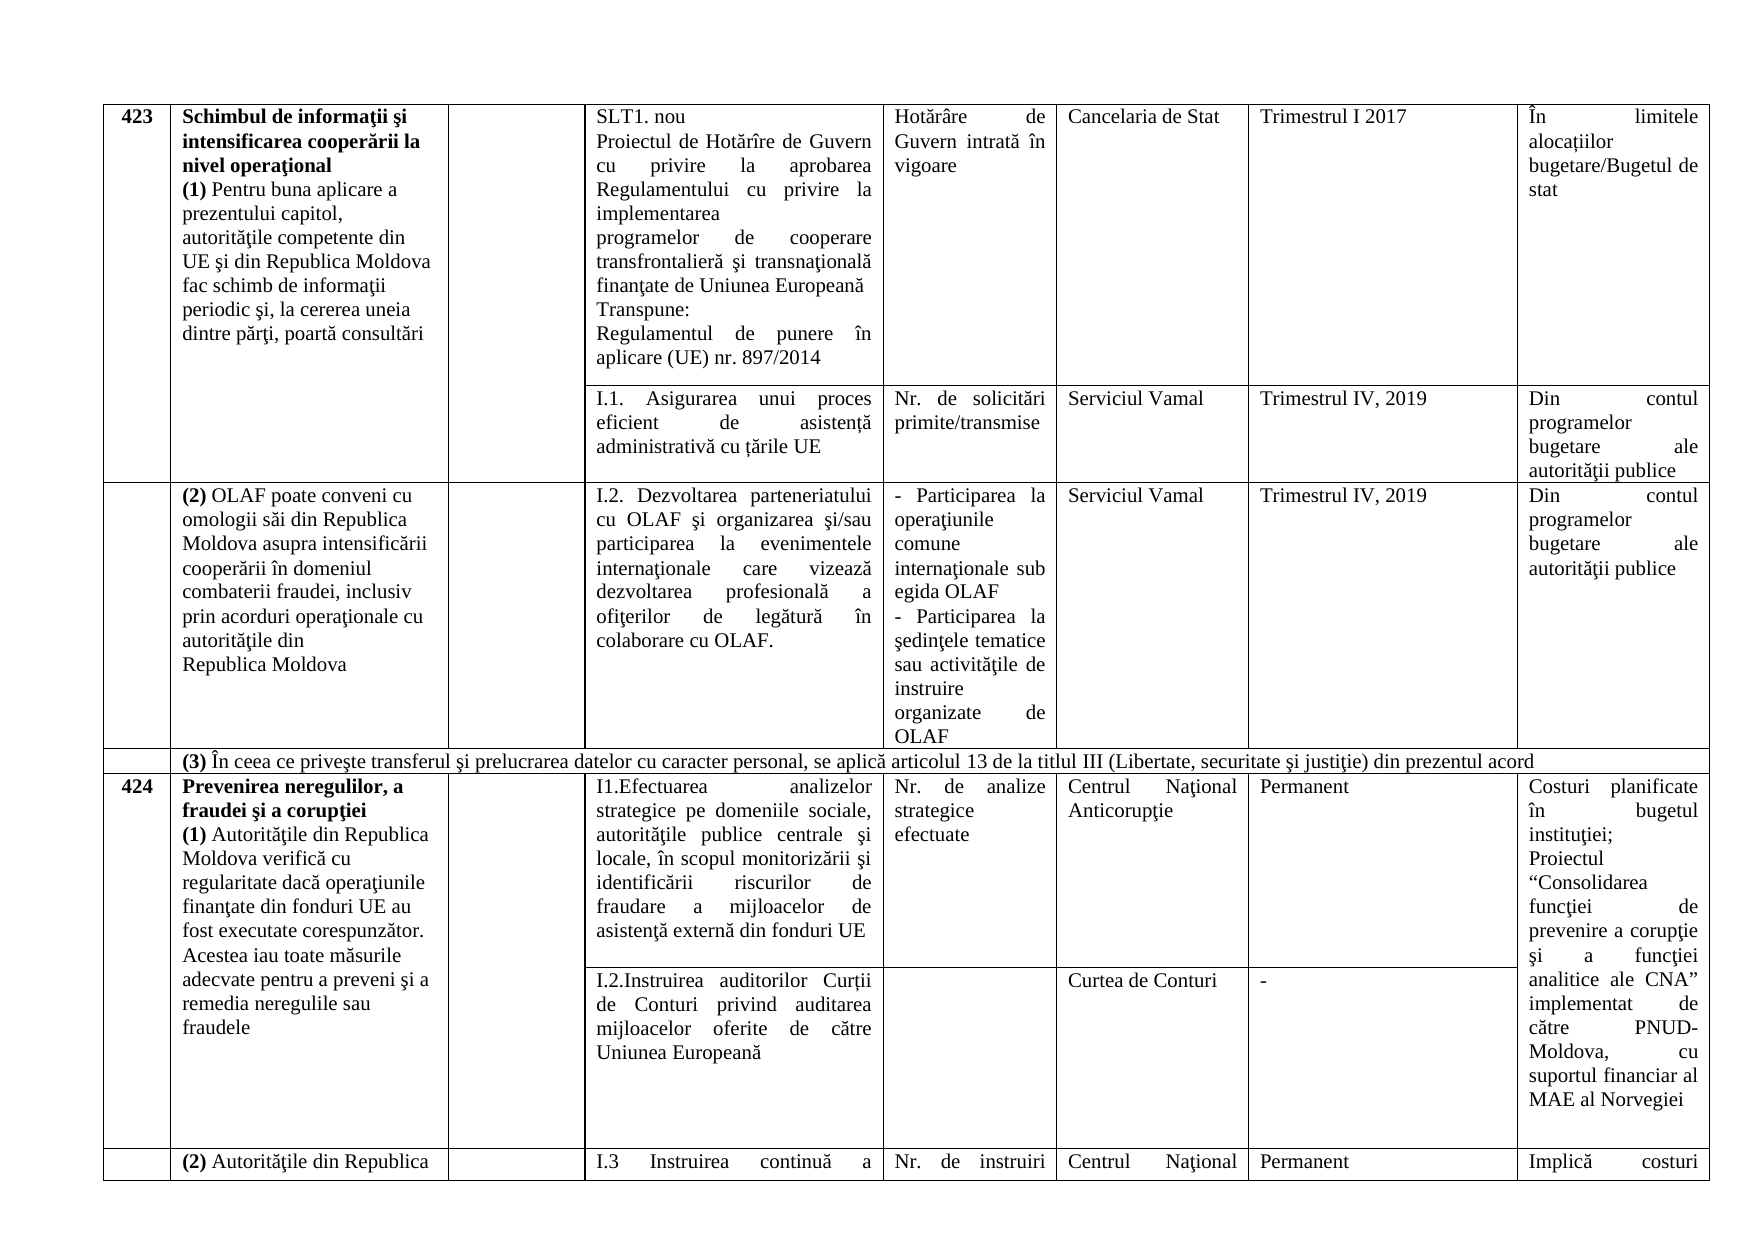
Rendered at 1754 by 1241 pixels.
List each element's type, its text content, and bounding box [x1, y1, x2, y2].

table_cell Costuri planificate în bugetul instituţiei; Proiectul “Consolidarea funcţiei de prevenire a corupţie şi a funcţiei analitice ale CNA” implementat de către PNUD-Moldova, cu suportul financiar al MAE al Norvegiei [1518, 774, 1709, 1148]
table_cell Nr. de analize strategice efectuate [884, 774, 1056, 967]
table_cell I1.Efectuarea analizelor strategice pe domeniile sociale, autorităţile publice centrale şi locale, în scopul monitorizării şi identificării riscurilor de fraudare a mijloacelor de asistenţă externă din fonduri UE [586, 774, 883, 967]
table_cell - Participarea la operaţiunile comune internaţionale sub egida OLAF - Participarea la şedinţele tematice sau activităţile de instruire organizate de OLAF [884, 483, 1056, 748]
table_cell Prevenirea neregulilor, a fraudei şi a corupţiei (1) Autorităţile din Republica Moldova verifică cu regularitate dacă operaţiunile finanţate din fonduri UE au fost executate corespunzător. Acestea iau toate măsurile adecvate pentru a preveni şi a remedia neregulile sau fraudele [171, 774, 448, 1148]
table_cell [449, 1149, 584, 1180]
table_cell 424 [104, 774, 170, 1148]
table_cell Hotărâre de Guvern intrată în vigoare [884, 105, 1056, 385]
table_cell [104, 1149, 170, 1180]
table_cell [884, 968, 1056, 1148]
table_cell Centrul Naţional Anticorupţie [1057, 774, 1248, 967]
table_cell Permanent [1249, 774, 1517, 967]
table_cell Trimestrul IV, 2019 [1249, 483, 1517, 748]
table_cell Trimestrul I 2017 [1249, 105, 1517, 385]
table_cell I.1. Asigurarea unui proces eficient de asistență administrativă cu țările UE [586, 386, 883, 482]
table_cell Serviciul Vamal [1057, 386, 1248, 482]
table_cell Permanent [1249, 1149, 1517, 1180]
table_cell I.2. Dezvoltarea parteneriatului cu OLAF şi organizarea şi/sau participarea la evenimentele internaţionale care vizează dezvoltarea profesională a ofiţerilor de legătură în colaborare cu OLAF. [586, 483, 883, 748]
table_cell SLT1. nou Proiectul de Hotărîre de Guvern cu privire la aprobarea Regulamentului cu privire la implementarea programelor de cooperare transfrontalieră şi transnaţională finanţate de Uniunea Europeană Transpune: Regulamentul de punere în aplicare (UE) nr. 897/2014 [586, 105, 883, 385]
table_cell Nr. de solicitări primite/transmise [884, 386, 1056, 482]
table_cell În limitele alocațiilor bugetare/Bugetul de stat [1518, 105, 1709, 385]
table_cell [884, 1149, 1056, 1180]
table_cell Schimbul de informaţii şi intensificarea cooperării la nivel operaţional (1) Pentru buna aplicare a prezentului capitol, autorităţile competente din UE şi din Republica Moldova fac schimb de informaţii periodic şi, la cererea uneia dintre părţi, poartă consultări [171, 105, 448, 482]
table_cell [171, 1149, 448, 1180]
table_cell [104, 749, 170, 773]
table_cell 423 [104, 105, 170, 482]
table_cell Serviciul Vamal [1057, 483, 1248, 748]
table_cell [449, 483, 584, 748]
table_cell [586, 1149, 883, 1180]
table_cell Din contul programelor bugetare ale autorităţii publice [1518, 386, 1709, 482]
table_cell - [1249, 968, 1517, 1148]
table_cell [104, 483, 170, 748]
table_cell Cancelaria de Stat [1057, 105, 1248, 385]
table_cell Din contul programelor bugetare ale autorităţii publice [1518, 483, 1709, 748]
table_cell I.2.Instruirea auditorilor Curții de Conturi privind auditarea mijloacelor oferite de către Uniunea Europeană [586, 968, 883, 1148]
table_cell Curtea de Conturi [1057, 968, 1248, 1148]
table_cell Trimestrul IV, 2019 [1249, 386, 1517, 482]
table_cell (2) OLAF poate conveni cu omologii săi din Republica Moldova asupra intensificării cooperării în domeniul combaterii fraudei, inclusiv prin acorduri operaţionale cu autorităţile din Republica Moldova [171, 483, 448, 748]
table_cell [449, 105, 584, 482]
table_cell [1057, 1149, 1248, 1180]
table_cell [1518, 1149, 1709, 1180]
table_cell (3) În ceea ce priveşte transferul şi prelucrarea datelor cu caracter personal, se aplică articolul 13 de la titlul III (Libertate, securitate şi justiţie) din prezentul acord [171, 749, 1709, 773]
table_cell [449, 774, 584, 1148]
